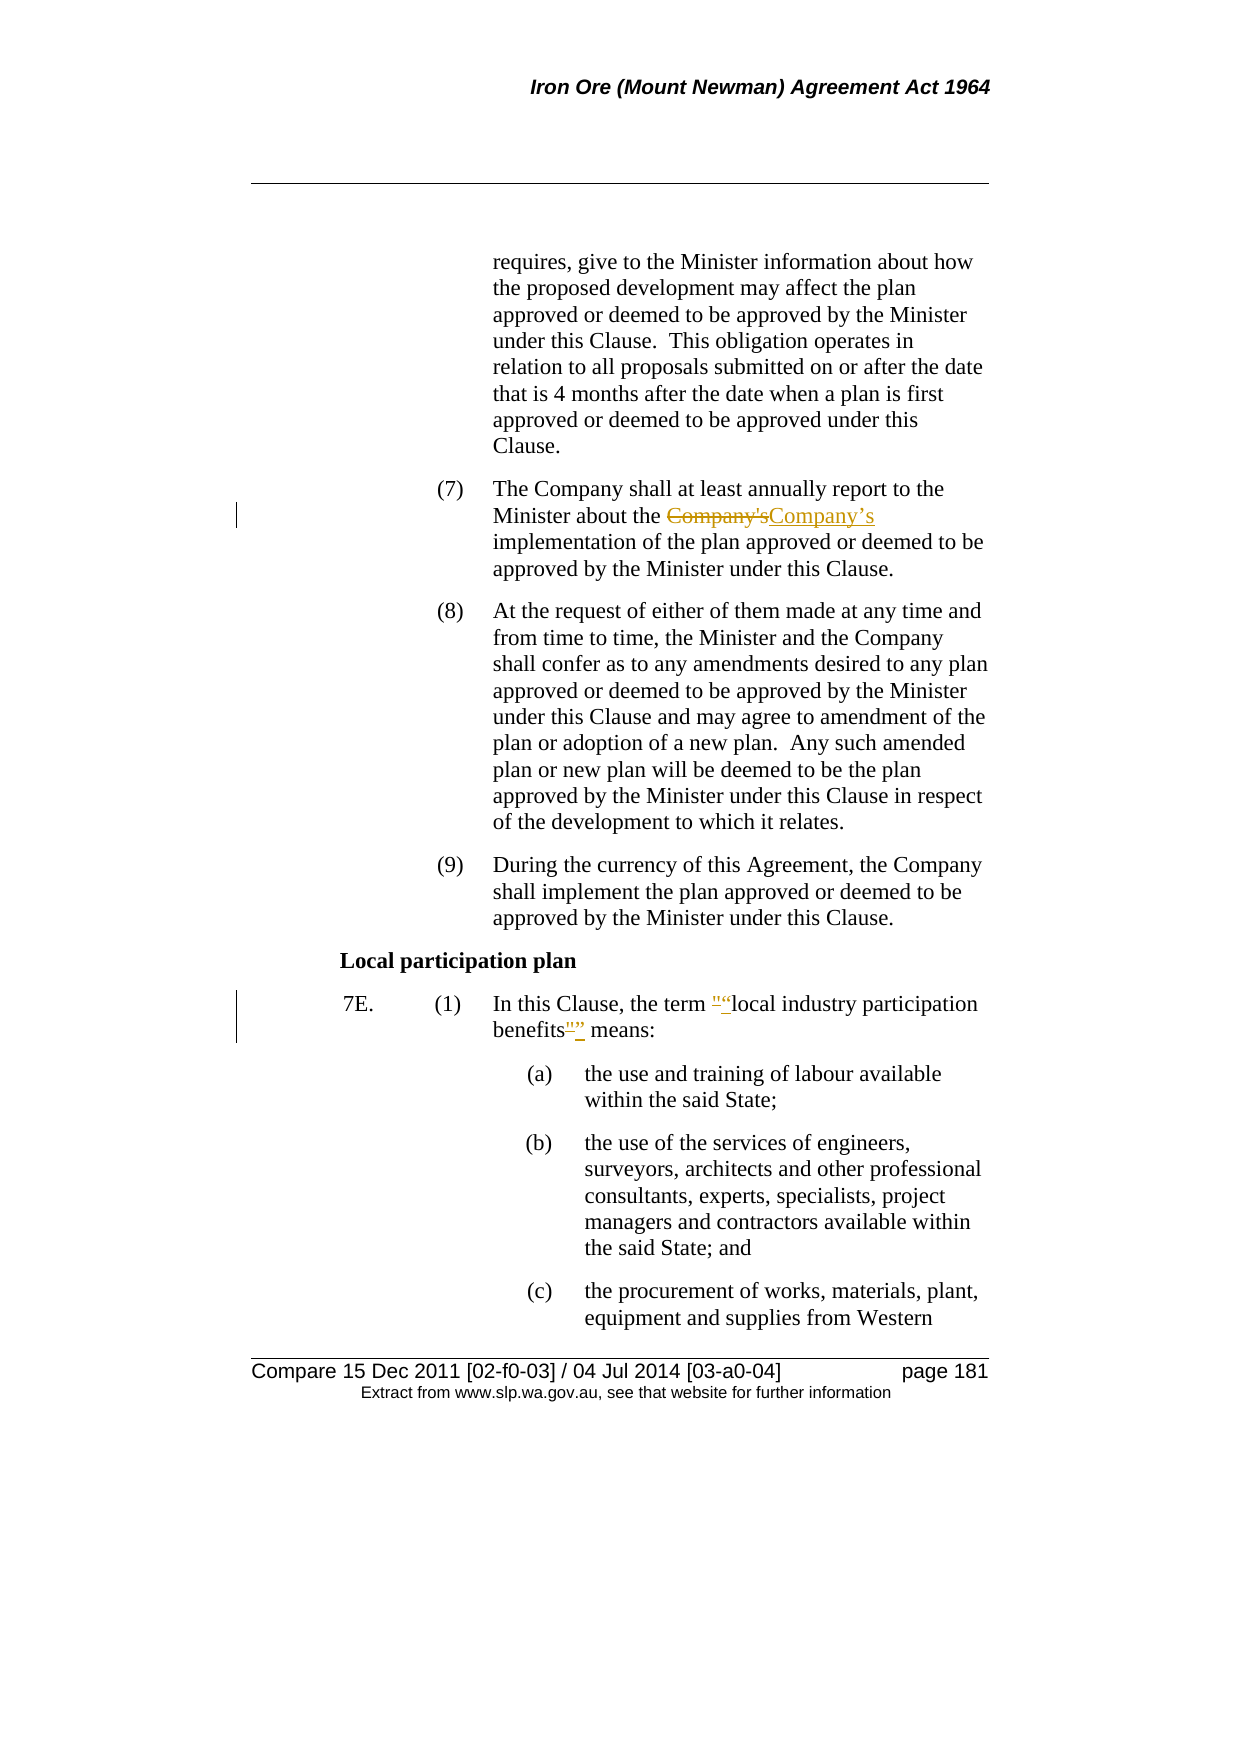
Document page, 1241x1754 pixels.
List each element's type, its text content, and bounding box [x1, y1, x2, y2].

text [251, 248, 989, 459]
text (a) the use and training of labour available within the said State; [251, 1059, 989, 1112]
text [251, 1277, 989, 1330]
text (b) the use of the services of engineers, surveyors, architects and other professional consultants, experts, specialists, project managers and contractors available within the said State; and [251, 1129, 989, 1261]
text (8) At the request of either of them made at any time and from time to time, the Minister and the Company shall confer as to any amendments desired to any plan approved or deemed to be approved by the Minister under this Clause and may agree to amendment of the plan or adoption of a new plan. Any such amended plan or new plan will be deemed to be the plan approved by the Minister under this Clause in respect of the development to which it relates. [251, 598, 989, 835]
text Local participation plan [251, 947, 989, 973]
text 7E. (1) In this Clause, the term local industry participation benefits means: [251, 990, 989, 1043]
text (7) The Company shall at least annually report to the Minister about the implementation of the plan approved or deemed to be approved by the Minister under this Clause. [251, 476, 989, 581]
text (9) During the currency of this Agreement, the Company shall implement the plan approved or deemed to be approved by the Minister under this Clause. [251, 851, 989, 931]
